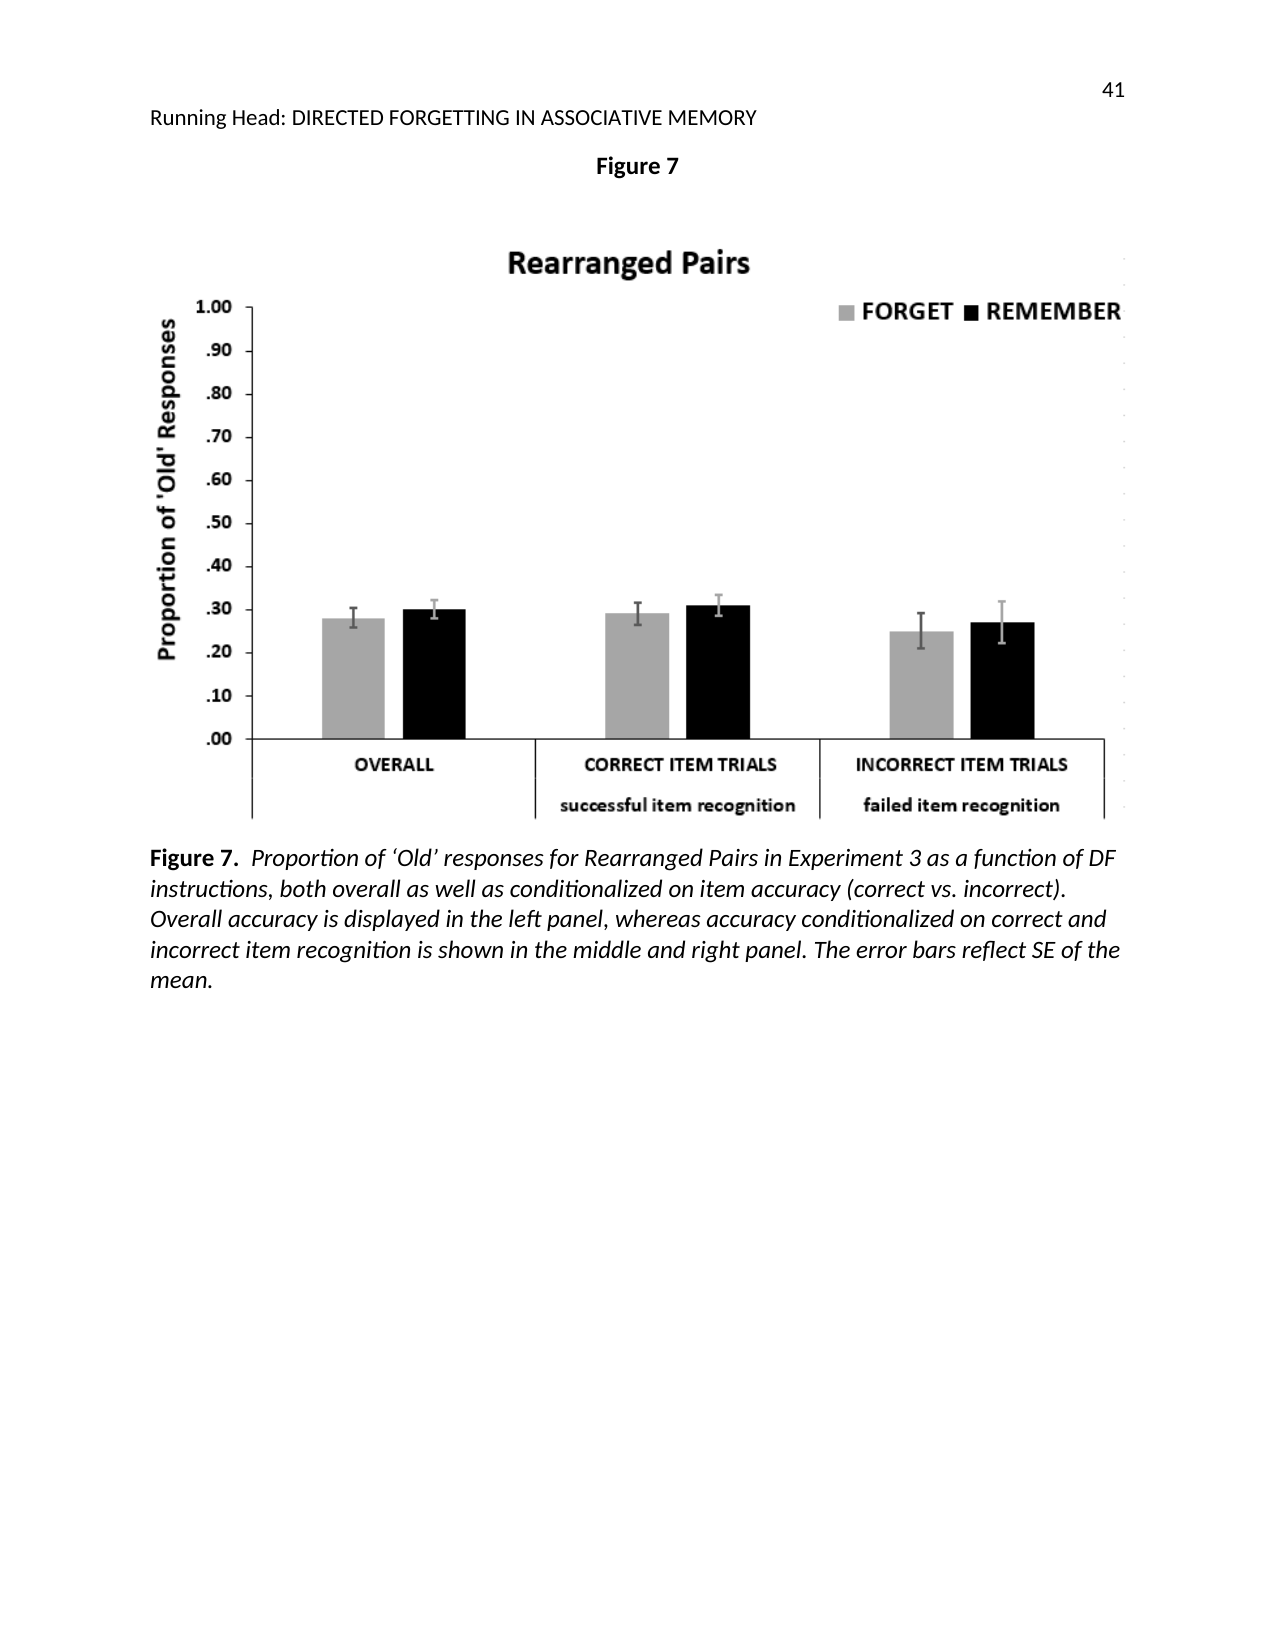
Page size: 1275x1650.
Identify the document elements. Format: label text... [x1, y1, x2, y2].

picture [150, 244, 1125, 826]
text Figure 7. Proportion of ‘Old’ responses for Rearranged Pairs in Experiment 3 as a function of DF instructions, both overall as well as conditionalized on item accuracy (correct vs. incorrect). Overall accuracy is displayed in the left panel, whereas accuracy conditionalized on correct and incorrect item recognition is shown in the middle and right panel. The error bars reflect SE of the mean. [150, 842, 1125, 995]
text Figure 7 [150, 150, 1125, 181]
